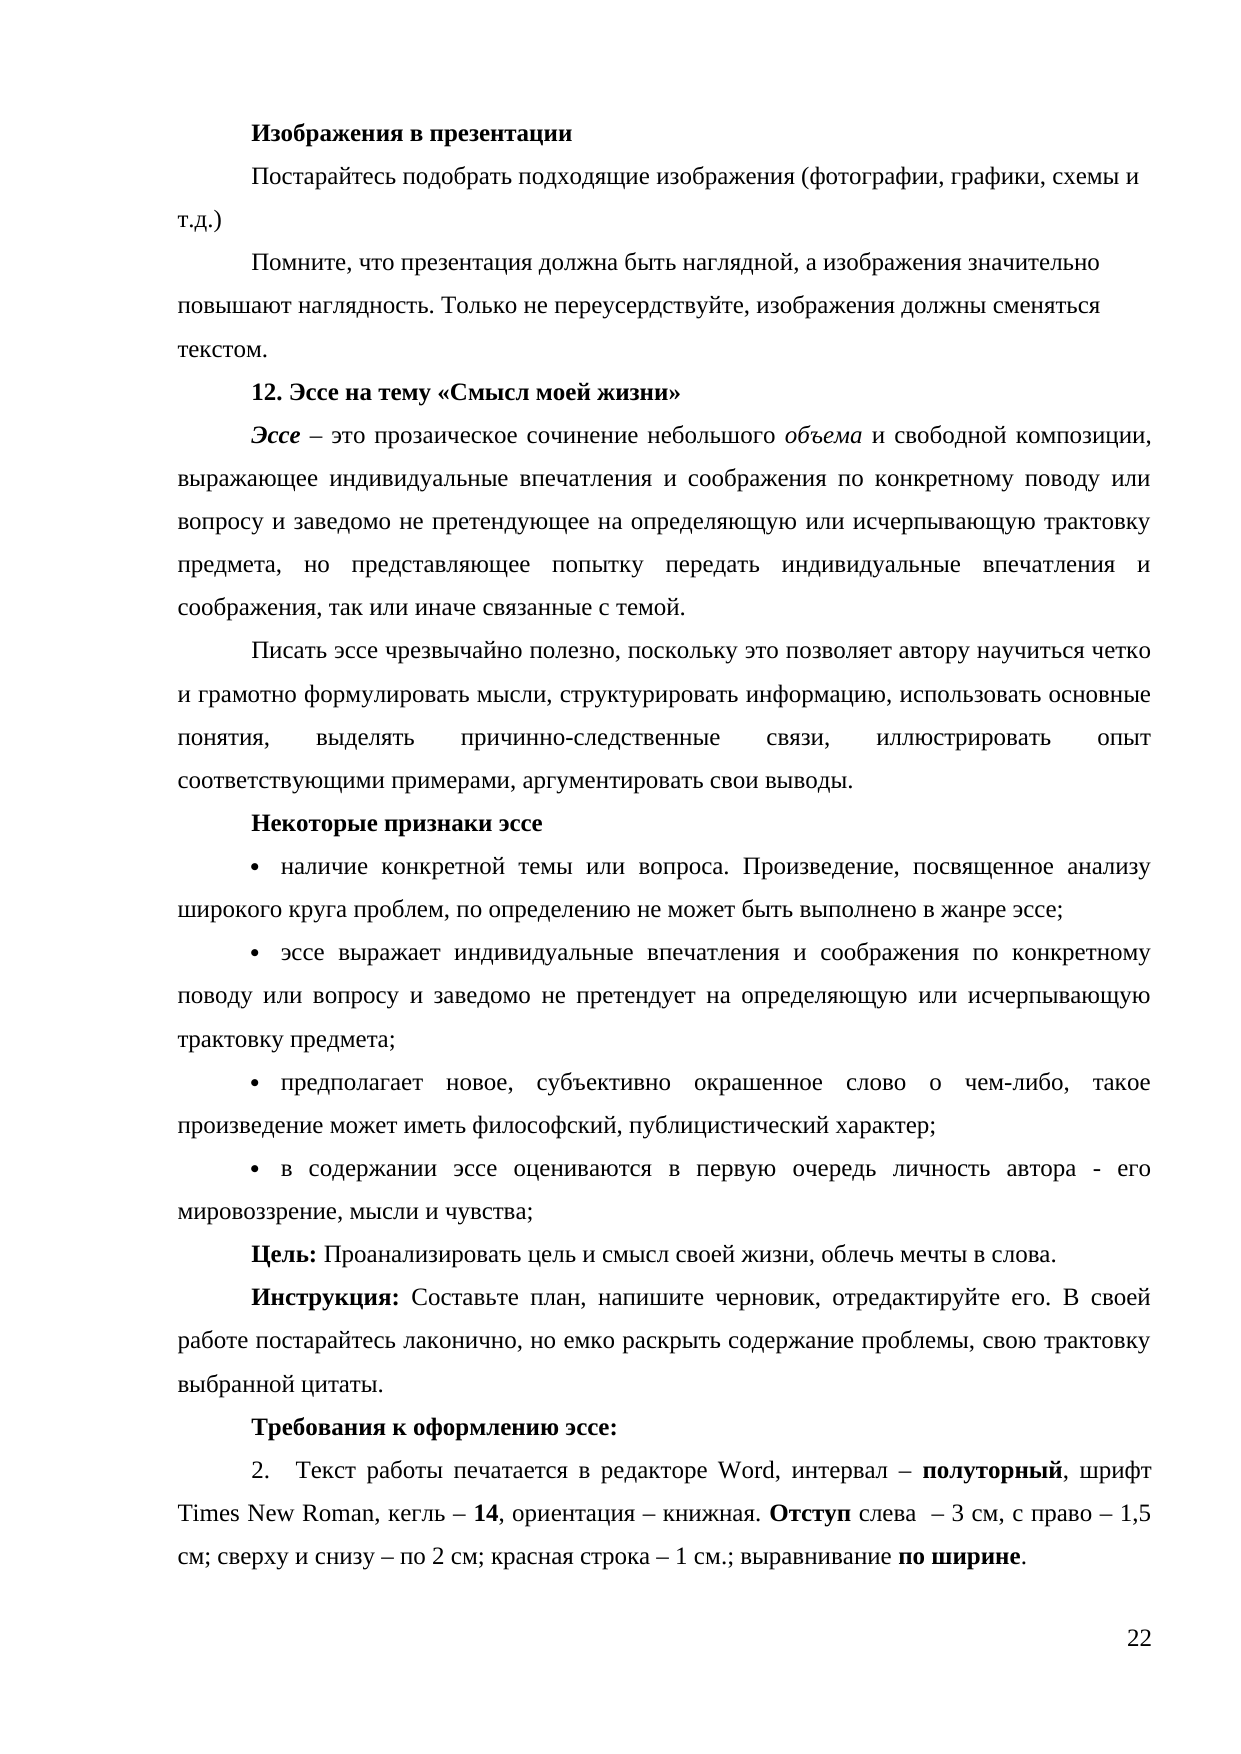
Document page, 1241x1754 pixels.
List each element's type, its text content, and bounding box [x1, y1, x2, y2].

text Постарайтесь подобрать подходящие изображения (фотографии, графики, схемы и т.д.) [177, 161, 1152, 233]
list Требования к оформлению эссе: [177, 1412, 1152, 1441]
list эссе выражает индивидуальные впечатления и соображения по конкретному поводу или вопросу и заведомо не претендует на определяющую или исчерпывающую трактовку предмета; [177, 937, 1152, 1052]
list Инструкция: Составьте план, напишите черновик, отредактируйте его. В своей работе постарайтесь лаконично, но емко раскрыть содержание проблемы, свою трактовку выбранной цитаты. [177, 1282, 1152, 1397]
text Цель: Проанализировать цель и смысл своей жизни, облечь мечты в слова. [177, 1239, 1152, 1268]
text Изображения в презентации [177, 118, 1152, 147]
text Помните, что презентация должна быть наглядной, а изображения значительно повышают наглядность. Только не переусердствуйте, изображения должны сменяться текстом. [177, 247, 1152, 362]
list Текст работы печатается в редакторе Word, интервал – полуторный, шрифт Times New Roman, кегль – 14, ориентация – книжная. Отступ слева – 3 см, с право – 1,5 см; сверху и снизу – по 2 см; красная строка – 1 см.; выравнивание по ширине. [177, 1455, 1152, 1570]
list в содержании эссе оцениваются в первую очередь личность автора - его мировоззрение, мысли и чувства; [177, 1153, 1152, 1225]
list наличие конкретной темы или вопроса. Произведение, посвященное анализу широкого круга проблем, по определению не может быть выполнено в жанре эссе; [177, 851, 1152, 923]
text Писать эссе чрезвычайно полезно, поскольку это позволяет автору научиться четко и грамотно формулировать мысли, структурировать информацию, использовать основные понятия, выделять причинно-следственные связи, иллюстрировать опыт соответствующими примерами, аргументировать свои выводы. [177, 636, 1152, 794]
list предполагает новое, субъективно окрашенное слово о чем-либо, такое произведение может иметь философский, публицистический характер; [177, 1067, 1152, 1139]
text Некоторые признаки эссе [177, 808, 1152, 837]
text Эссе – это прозаическое сочинение небольшого объема и свободной композиции, выражающее индивидуальные впечатления и соображения по конкретному поводу или вопросу и заведомо не претендующее на определяющую или исчерпывающую трактовку предмета, но представляющее попытку передать индивидуальные впечатления и соображения, так или иначе связанные с темой. [177, 420, 1152, 621]
text 12. Эссе на тему «Смысл моей жизни» [177, 377, 1152, 406]
